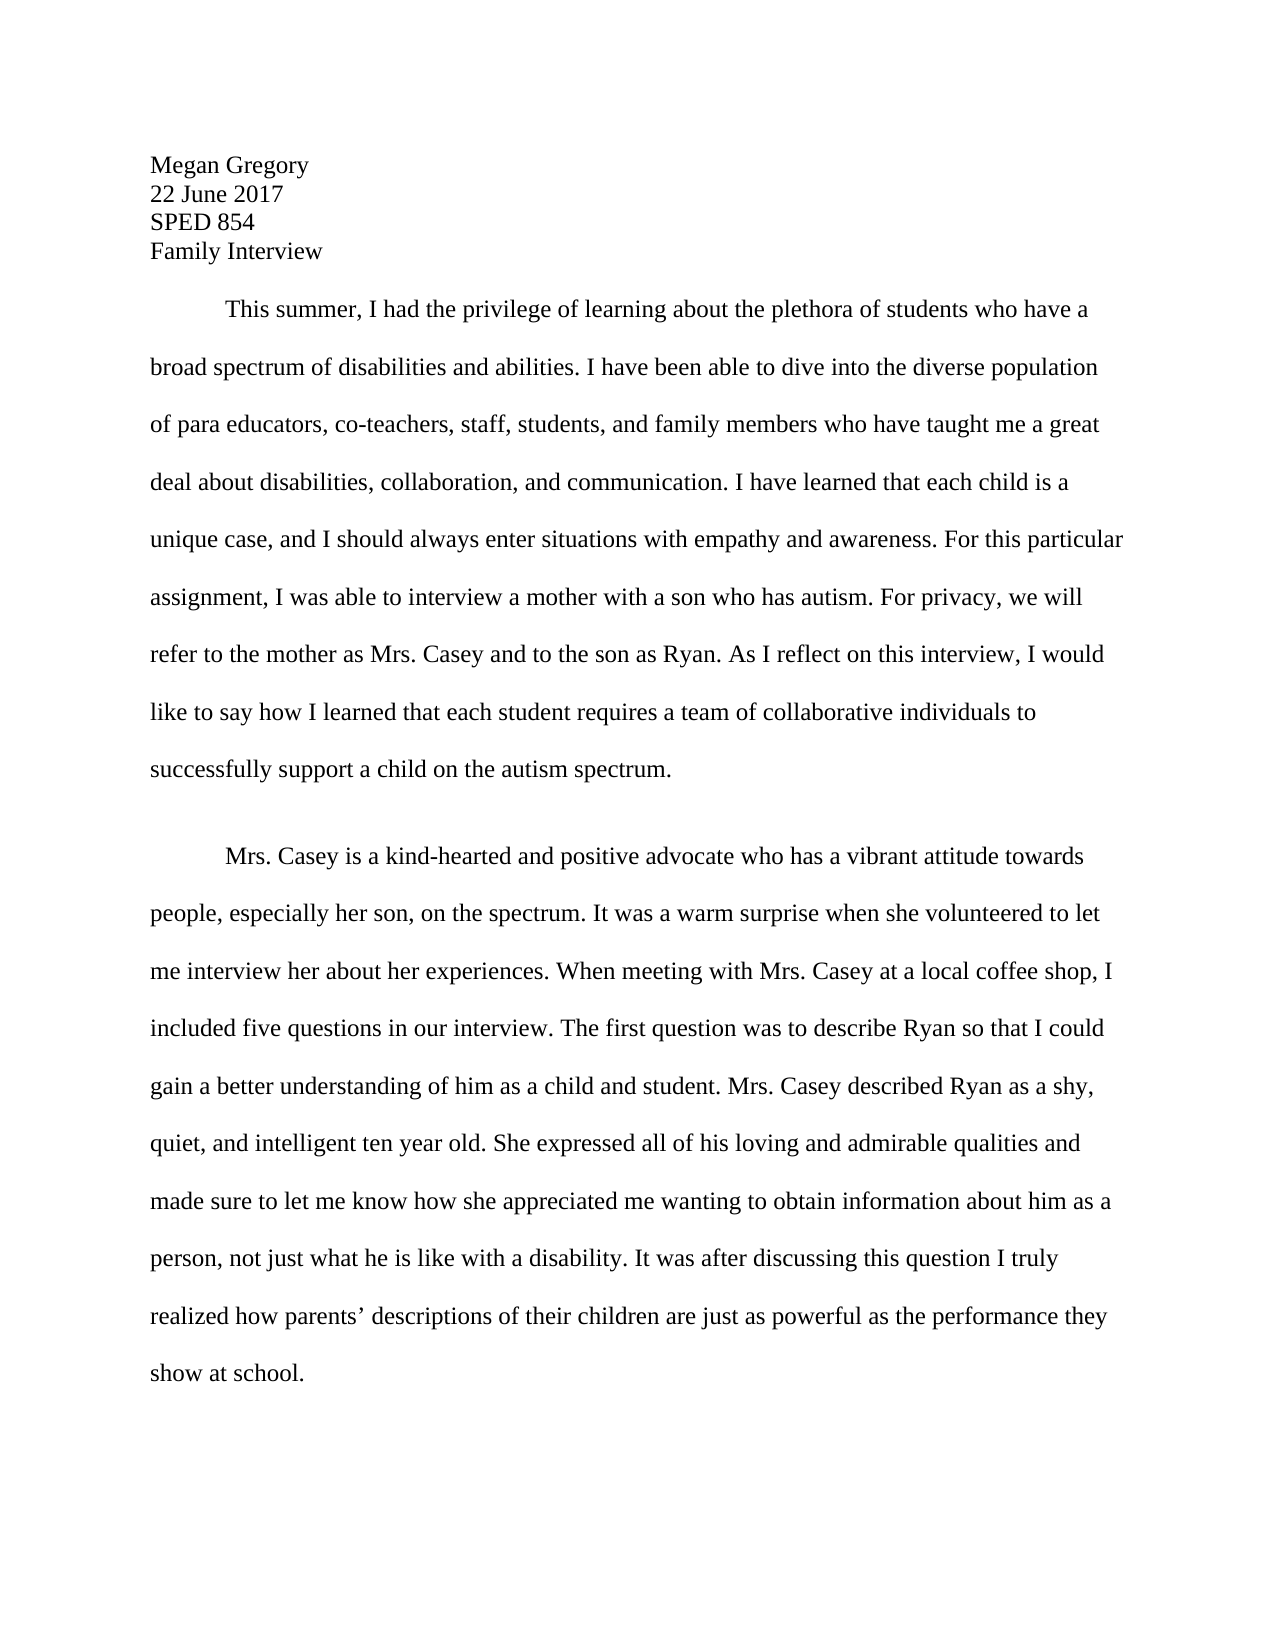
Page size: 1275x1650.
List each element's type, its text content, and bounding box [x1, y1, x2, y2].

text This summer, I had the privilege of learning about the plethora of students who have a broad spectrum of disabilities and abilities. I have been able to dive into the diverse population of para educators, co-teachers, staff, students, and family members who have taught me a great deal about disabilities, collaboration, and communication. I have learned that each child is a unique case, and I should always enter situations with empathy and awareness. For this particular assignment, I was able to interview a mother with a son who has autism. For privacy, we will refer to the mother as Mrs. Casey and to the son as Ryan. As I reflect on this interview, I would like to say how I learned that each student requires a team of collaborative individuals to successfully support a child on the autism spectrum. [150, 294, 1125, 783]
text Mrs. Casey is a kind-hearted and positive advocate who has a vibrant attitude towards people, especially her son, on the spectrum. It was a warm surprise when she volunteered to let me interview her about her experiences. When meeting with Mrs. Casey at a local coffee shop, I included five questions in our interview. The first question was to describe Ryan so that I could gain a better understanding of him as a child and student. Mrs. Casey described Ryan as a shy, quiet, and intelligent ten year old. She expressed all of his loving and admirable qualities and made sure to let me know how she appreciated me wanting to obtain information about him as a person, not just what he is like with a disability. It was after discussing this question I truly realized how parents’ descriptions of their children are just as powerful as the performance they show at school. [150, 841, 1125, 1387]
text Megan Gregory 22 June 2017 SPED 854 Family Interview [150, 150, 1125, 265]
